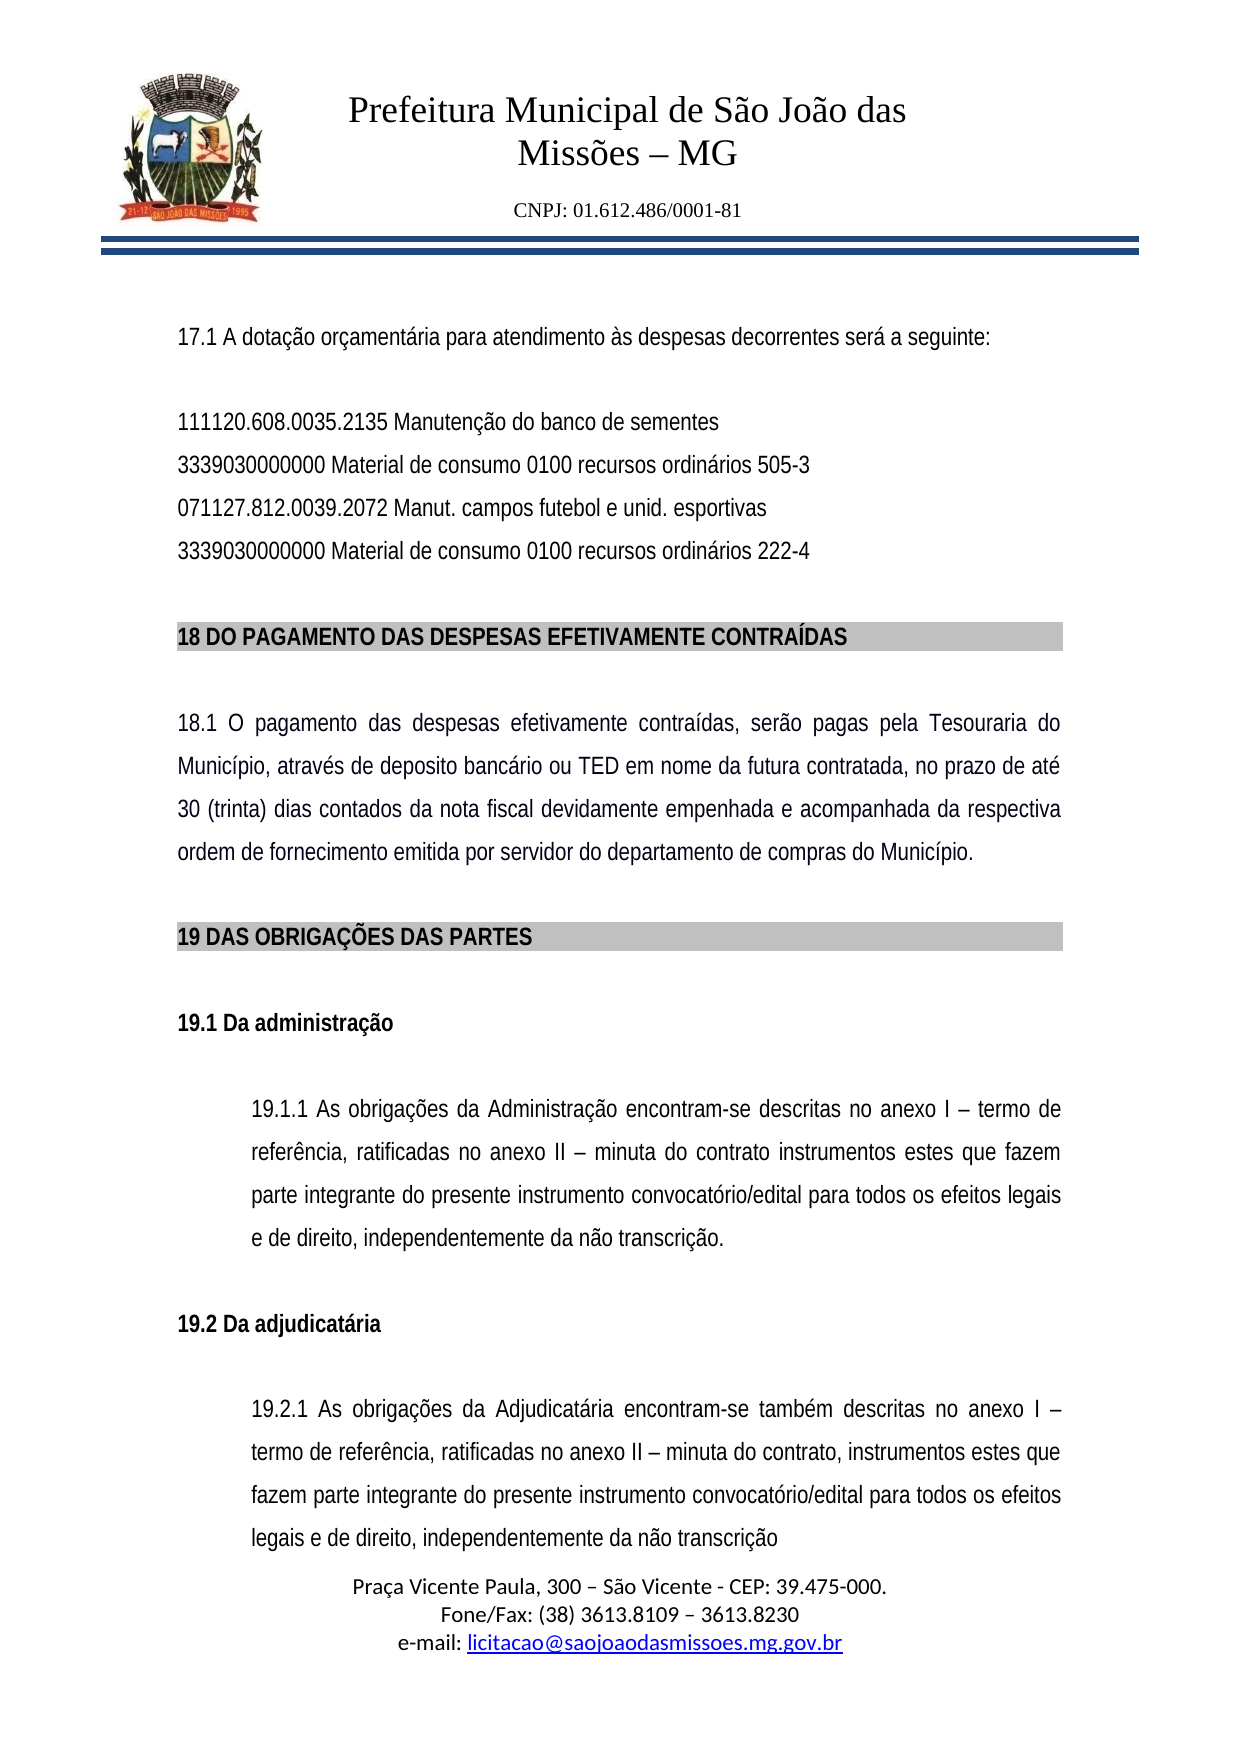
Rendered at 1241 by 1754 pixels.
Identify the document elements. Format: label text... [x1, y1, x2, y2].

text 3339030000000 Material de consumo 0100 recursos ordinários 222-4 [177, 536, 1063, 565]
text 18.1 O pagamento das despesas efetivamente contraídas, serão pagas pela Tesouraria do Município, através de deposito bancário ou TED em nome da futura contratada, no prazo de até 30 (trinta) dias contados da nota fiscal devidamente empenhada e acompanhada da respectiva ordem de fornecimento emitida por servidor do departamento de compras do Município. [177, 708, 1063, 865]
text 19.2.1 As obrigações da Adjudicatária encontram-se também descritas no anexo I – termo de referência, ratificadas no anexo II – minuta do contrato, instrumentos estes que fazem parte integrante do presente instrumento convocatório/edital para todos os efeitos legais e de direito, independentemente da não transcrição [251, 1394, 1063, 1552]
text 19.1.1 As obrigações da Administração encontram-se descritas no anexo I – termo de referência, ratificadas no anexo II – minuta do contrato instrumentos estes que fazem parte integrante do presente instrumento convocatório/edital para todos os efeitos legais e de direito, independentemente da não transcrição. [251, 1094, 1063, 1251]
text 071127.812.0039.2072 Manut. campos futebol e unid. esportivas [177, 493, 1063, 522]
text 3339030000000 Material de consumo 0100 recursos ordinários 505-3 [177, 450, 1063, 479]
text 18 DO PAGAMENTO DAS DESPESAS EFETIVAMENTE CONTRAÍDAS [177, 622, 1063, 651]
text 19 DAS OBRIGAÇÕES DAS PARTES [177, 922, 1063, 951]
text 111120.608.0035.2135 Manutenção do banco de sementes [177, 407, 1063, 436]
picture [112, 73, 264, 227]
text 19.2 Da adjudicatária [177, 1309, 1063, 1337]
subtitle 17.1 A dotação orçamentária para atendimento às despesas decorrentes será a seguinte: [177, 322, 1063, 350]
text 19.1 Da administração [177, 1008, 1063, 1037]
